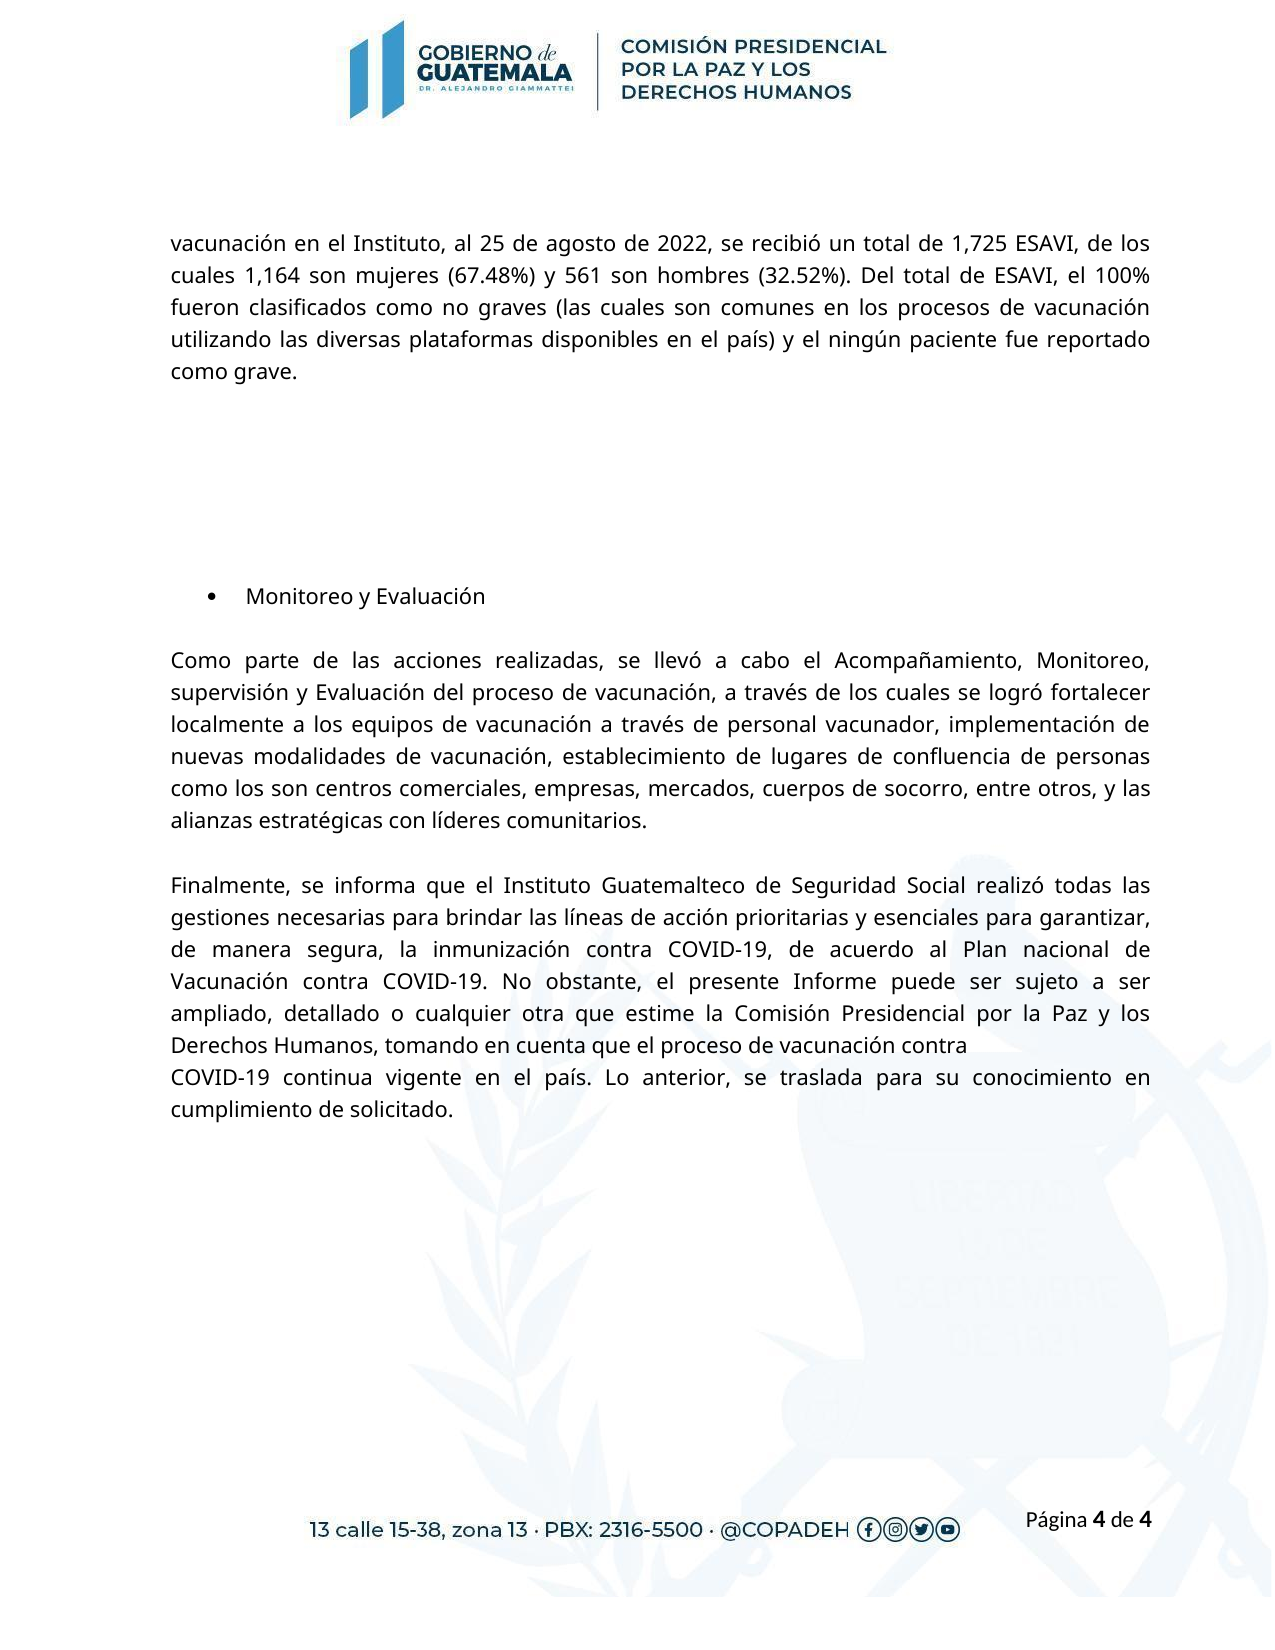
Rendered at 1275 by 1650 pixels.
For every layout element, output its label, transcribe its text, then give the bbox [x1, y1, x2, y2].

list COVID-19 continua vigente en el país. Lo anterior, se traslada para su conocimiento en cumplimiento de solicitado. [170, 1062, 1152, 1124]
list Finalmente, se informa que el Instituto Guatemalteco de Seguridad Social realizó todas las gestiones necesarias para brindar las líneas de acción prioritarias y esenciales para garantizar, de manera segura, la inmunización contra COVID-19, de acuerdo al Plan nacional de Vacunación contra COVID-19. No obstante, el presente Informe puede ser sujeto a ser ampliado, detallado o cualquier otra que estime la Comisión Presidencial por la Paz y los Derechos Humanos, tomando en cuenta que el proceso de vacunación contra [170, 870, 1152, 1060]
list Como parte de las acciones realizadas, se llevó a cabo el Acompañamiento, Monitoreo, supervisión y Evaluación del proceso de vacunación, a través de los cuales se logró fortalecer localmente a los equipos de vacunación a través de personal vacunador, implementación de nuevas modalidades de vacunación, establecimiento de lugares de confluencia de personas como los son centros comerciales, empresas, mercados, cuerpos de socorro, entre otros, y las alianzas estratégicas con líderes comunitarios. [170, 645, 1152, 835]
list Monitoreo y Evaluación [208, 581, 1152, 611]
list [170, 228, 1152, 386]
picture [0, 0, 1272, 1597]
